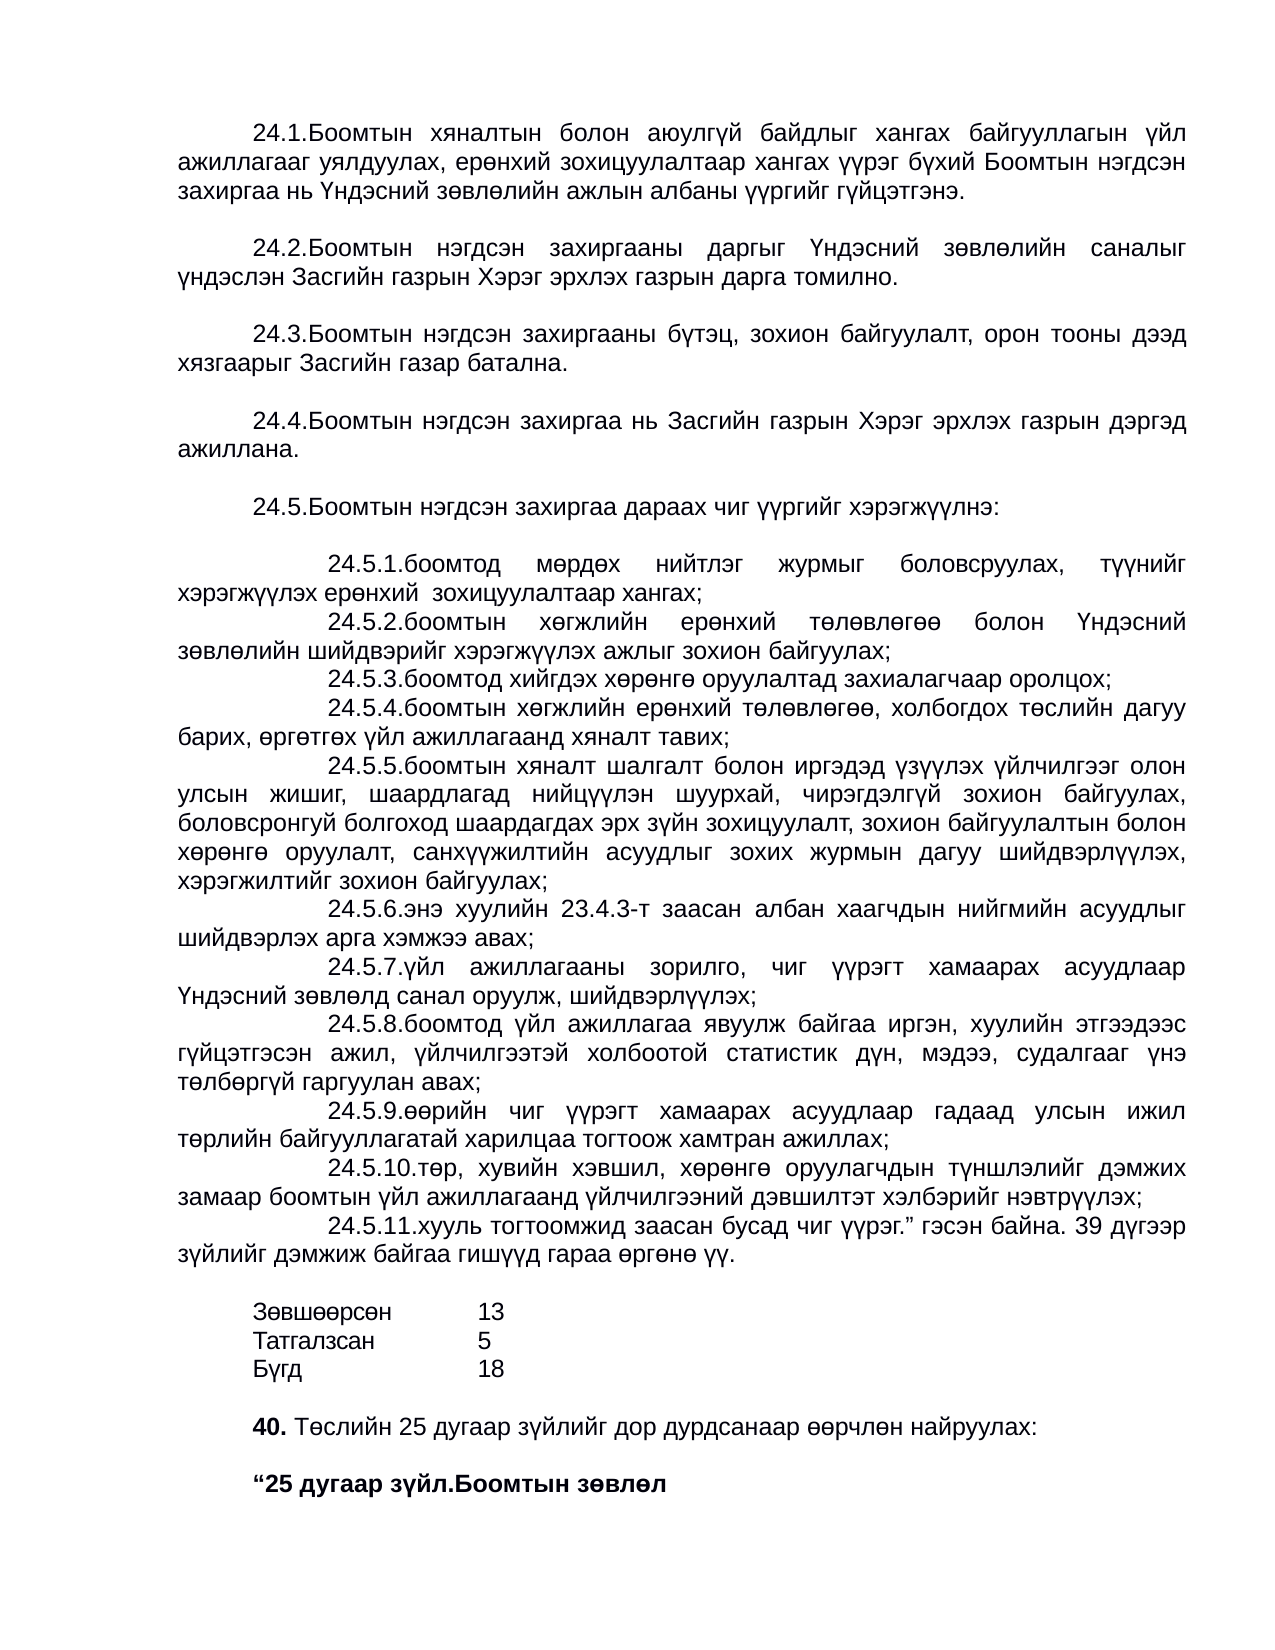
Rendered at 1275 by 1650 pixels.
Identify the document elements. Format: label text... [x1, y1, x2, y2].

text 24.1.Боомтын хяналтын болон аюулгүй байдлыг хангах байгууллагын үйл ажиллагааг уялдуулах, ерөнхий зохицуулалтаар хангах үүрэг бүхий Боомтын нэгдсэн захиргаа нь Үндэсний зөвлөлийн ажлын албаны үүргийг гүйцэтгэнэ. [177, 118, 1186, 204]
text 24.5.8.боомтод үйл ажиллагаа явуулж байгаа иргэн, хуулийн этгээдээс гүйцэтгэсэн ажил, үйлчилгээтэй холбоотой статистик дүн, мэдээ, судалгааг үнэ төлбөргүй гаргуулан авах; [177, 1009, 1186, 1096]
text 24.5.5.боомтын хяналт шалгалт болон иргэдэд үзүүлэх үйлчилгээг олон улсын жишиг, шаардлагад нийцүүлэн шуурхай, чирэгдэлгүй зохион байгуулах, боловсронгуй болгоход шаардагдах эрх зүйн зохицуулалт, зохион байгуулалтын болон хөрөнгө оруулалт, санхүүжилтийн асуудлыг зохих журмын дагуу шийдвэрлүүлэх, хэрэгжилтийг зохион байгуулах; [177, 751, 1186, 894]
text Зөвшөөрсөн 13 [177, 1297, 1186, 1326]
text 24.5.1.боомтод мөрдөх нийтлэг журмыг боловсруулах, түүнийг хэрэгжүүлэх ерөнхий зохицуулалтаар хангах; [177, 549, 1186, 607]
text “25 дугаар зүйл.Боомтын зөвлөл [177, 1469, 1186, 1498]
text Татгалзсан 5 [177, 1326, 1186, 1354]
text 24.5.Боомтын нэгдсэн захиргаа дараах чиг үүргийг хэрэгжүүлнэ: [177, 492, 1186, 521]
text 24.5.6.энэ хуулийн 23.4.3-т заасан албан хаагчдын нийгмийн асуудлыг шийдвэрлэх арга хэмжээ авах; [177, 894, 1186, 952]
text 24.5.3.боомтод хийгдэх хөрөнгө оруулалтад захиалагчаар оролцох; [177, 664, 1186, 693]
text 24.4.Боомтын нэгдсэн захиргаа нь Засгийн газрын Хэрэг эрхлэх газрын дэргэд ажиллана. [177, 406, 1186, 463]
text 24.5.2.боомтын хөгжлийн ерөнхий төлөвлөгөө болон Үндэсний зөвлөлийн шийдвэрийг хэрэгжүүлэх ажлыг зохион байгуулах; [177, 607, 1186, 664]
text 24.5.9.өөрийн чиг үүрэгт хамаарах асуудлаар гадаад улсын ижил төрлийн байгууллагатай харилцаа тогтоож хамтран ажиллах; [177, 1096, 1186, 1153]
text 24.5.4.боомтын хөгжлийн ерөнхий төлөвлөгөө, холбогдох төслийн дагуу барих, өргөтгөх үйл ажиллагаанд хяналт тавих; [177, 693, 1186, 751]
text Бүгд 18 [177, 1354, 1186, 1383]
text 24.5.7.үйл ажиллагааны зорилго, чиг үүрэгт хамаарах асуудлаар Үндэсний зөвлөлд санал оруулж, шийдвэрлүүлэх; [177, 952, 1186, 1009]
text 40. Төслийн 25 дугаар зүйлийг дор дурдсанаар өөрчлөн найруулах: [177, 1412, 1186, 1441]
text 24.5.11.хууль тогтоомжид заасан бусад чиг үүрэг.” гэсэн байна. 39 дүгээр зүйлийг дэмжиж байгаа гишүүд гараа өргөнө үү. [177, 1211, 1186, 1268]
text 24.5.10.төр, хувийн хэвшил, хөрөнгө оруулагчдын түншлэлийг дэмжих замаар боомтын үйл ажиллагаанд үйлчилгээний дэвшилтэт хэлбэрийг нэвтрүүлэх; [177, 1153, 1186, 1211]
text 24.3.Боомтын нэгдсэн захиргааны бүтэц, зохион байгуулалт, орон тооны дээд хязгаарыг Засгийн газар батална. [177, 319, 1186, 377]
text 24.2.Боомтын нэгдсэн захиргааны даргыг Үндэсний зөвлөлийн саналыг үндэслэн Засгийн газрын Хэрэг эрхлэх газрын дарга томилно. [177, 233, 1186, 291]
